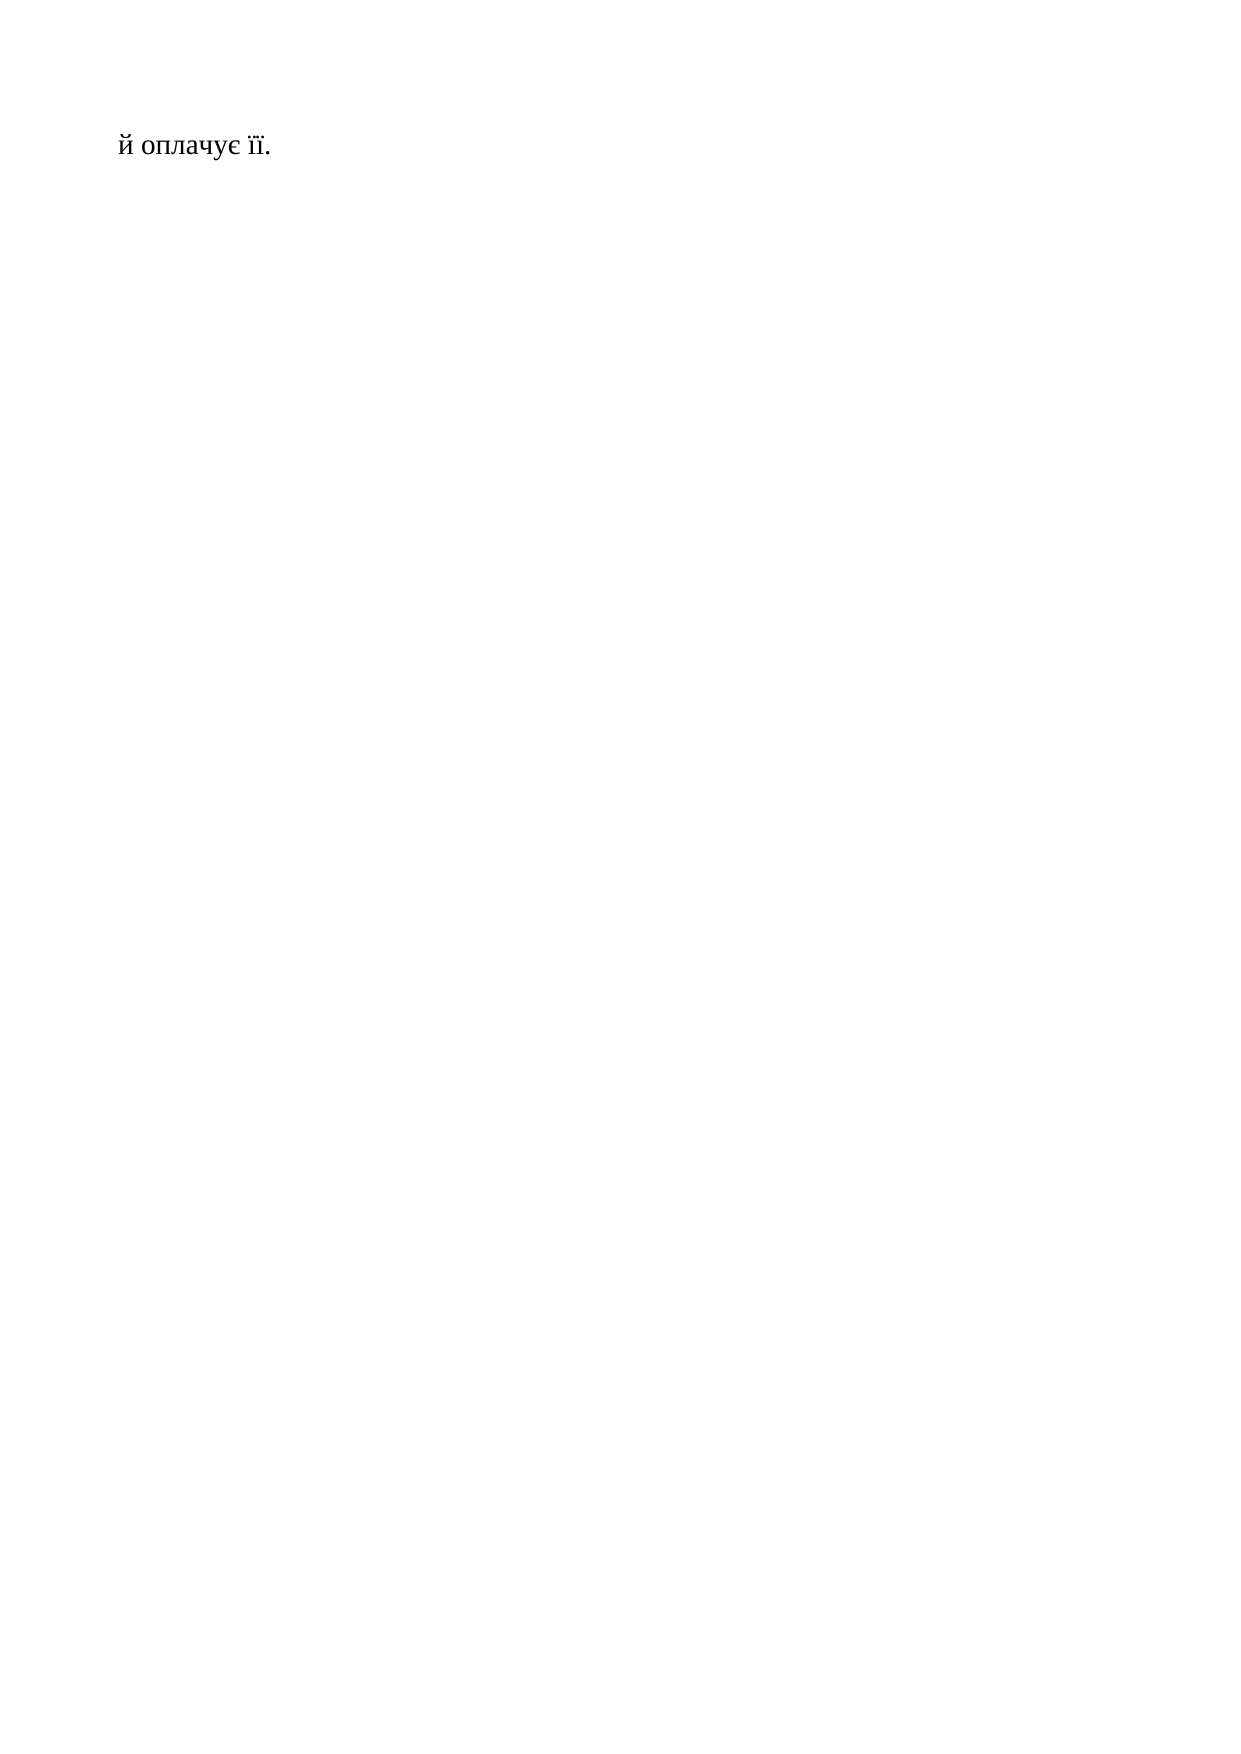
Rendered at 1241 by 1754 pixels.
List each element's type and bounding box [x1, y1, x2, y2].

text [118, 127, 1123, 161]
